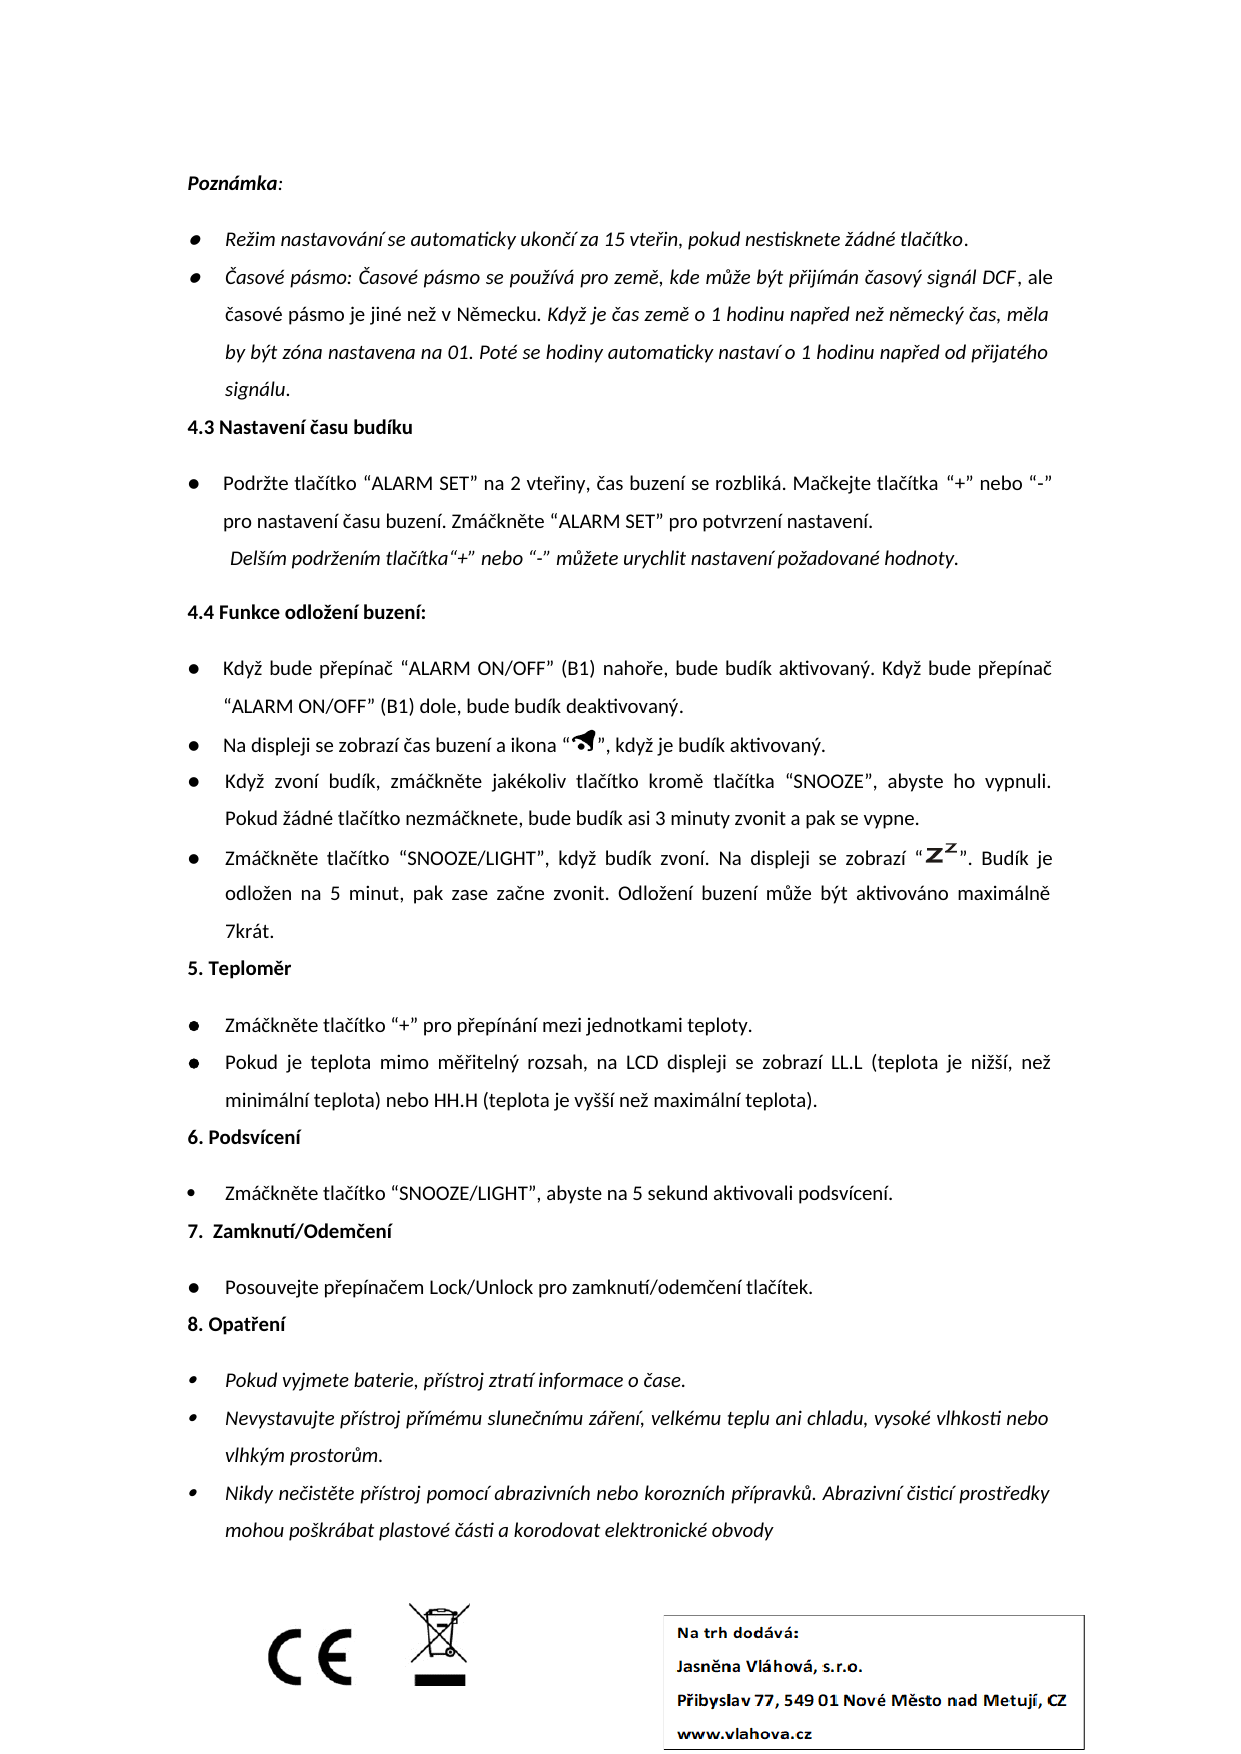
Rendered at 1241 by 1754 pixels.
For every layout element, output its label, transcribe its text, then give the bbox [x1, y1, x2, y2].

list Časové pásmo: Časové pásmo se používá pro země, kde může být přijímán časový signál DCF, ale časové pásmo je jiné než v Německu. Když je čas země o 1 hodinu napřed než německý čas, měla by být zóna nastavena na 01. Poté se hodiny automaticky nastaví o 1 hodinu napřed od přijatého signálu. [187, 258, 1053, 408]
text 5. Teploměr [187, 949, 1053, 987]
list Pokud vyjmete baterie, přístroj ztratí informace o čase. [187, 1362, 1053, 1399]
text 6. Podsvícení [187, 1118, 1053, 1156]
list Když bude přepínač “ALARM ON/OFF” (B1) nahoře, bude budík aktivovaný. Když bude přepínač “ALARM ON/OFF” (B1) dole, bude budík deaktivovaný. [187, 649, 1053, 724]
picture [570, 729, 597, 752]
list Na displeji se zobrazí čas buzení a ikona “”, když je budík aktivovaný. [187, 724, 1053, 762]
text 4.3 Nastavení času budíku [187, 408, 1053, 446]
list Posouvejte přepínačem Lock/Unlock pro zamknutí/odemčení tlačítek. [187, 1268, 1053, 1306]
picture [268, 1603, 470, 1686]
text Poznámka: [187, 164, 1053, 202]
text 4.4 Funkce odložení buzení: [187, 593, 1053, 631]
list Nikdy nečistěte přístroj pomocí abrazivních nebo korozních přípravků. Abrazivní čisticí prostředky mohou poškrábat plastové části a korodovat elektronické obvody [187, 1474, 1053, 1549]
text 8. Opatření [187, 1306, 1053, 1343]
list Zmáčkněte tlačítko “SNOOZE/LIGHT”, abyste na 5 sekund aktivovali podsvícení. [187, 1174, 1053, 1212]
text Delším podržením tlačítka“+” nebo “-” můžete urychlit nastavení požadované hodnoty. [230, 539, 1053, 577]
list Zmáčkněte tlačítko “+” pro přepínání mezi jednotkami teploty. [187, 1006, 1053, 1043]
list Pokud je teplota mimo měřitelný rozsah, na LCD displeji se zobrazí LL.L (teplota je nižší, než minimální teplota) nebo HH.H (teplota je vyšší než maximální teplota). [187, 1043, 1053, 1118]
list Režim nastavování se automaticky ukončí za 15 vteřin, pokud nestisknete žádné tlačítko. [187, 221, 1053, 258]
list Podržte tlačítko “ALARM SET” na 2 vteřiny, čas buzení se rozbliká. Mačkejte tlačítka “+” nebo “-” pro nastavení času buzení. Zmáčkněte “ALARM SET” pro potvrzení nastavení. [187, 464, 1053, 539]
text 7. Zamknutí/Odemčení [187, 1212, 1053, 1249]
list Zmáčkněte tlačítko “SNOOZE/LIGHT”, když budík zvoní. Na displeji se zobrazí “”. Budík je odložen na 5 minut, pak zase začne zvonit. Odložení buzení může být aktivováno maximálně 7krát. [187, 837, 1053, 949]
list Nevystavujte přístroj přímému slunečnímu záření, velkému teplu ani chladu, vysoké vlhkosti nebo vlhkým prostorům. [187, 1399, 1053, 1474]
picture [663, 1615, 1090, 1753]
list Když zvoní budík, zmáčkněte jakékoliv tlačítko kromě tlačítka “SNOOZE”, abyste ho vypnuli. Pokud žádné tlačítko nezmáčknete, bude budík asi 3 minuty zvonit a pak se vypne. [187, 762, 1053, 837]
